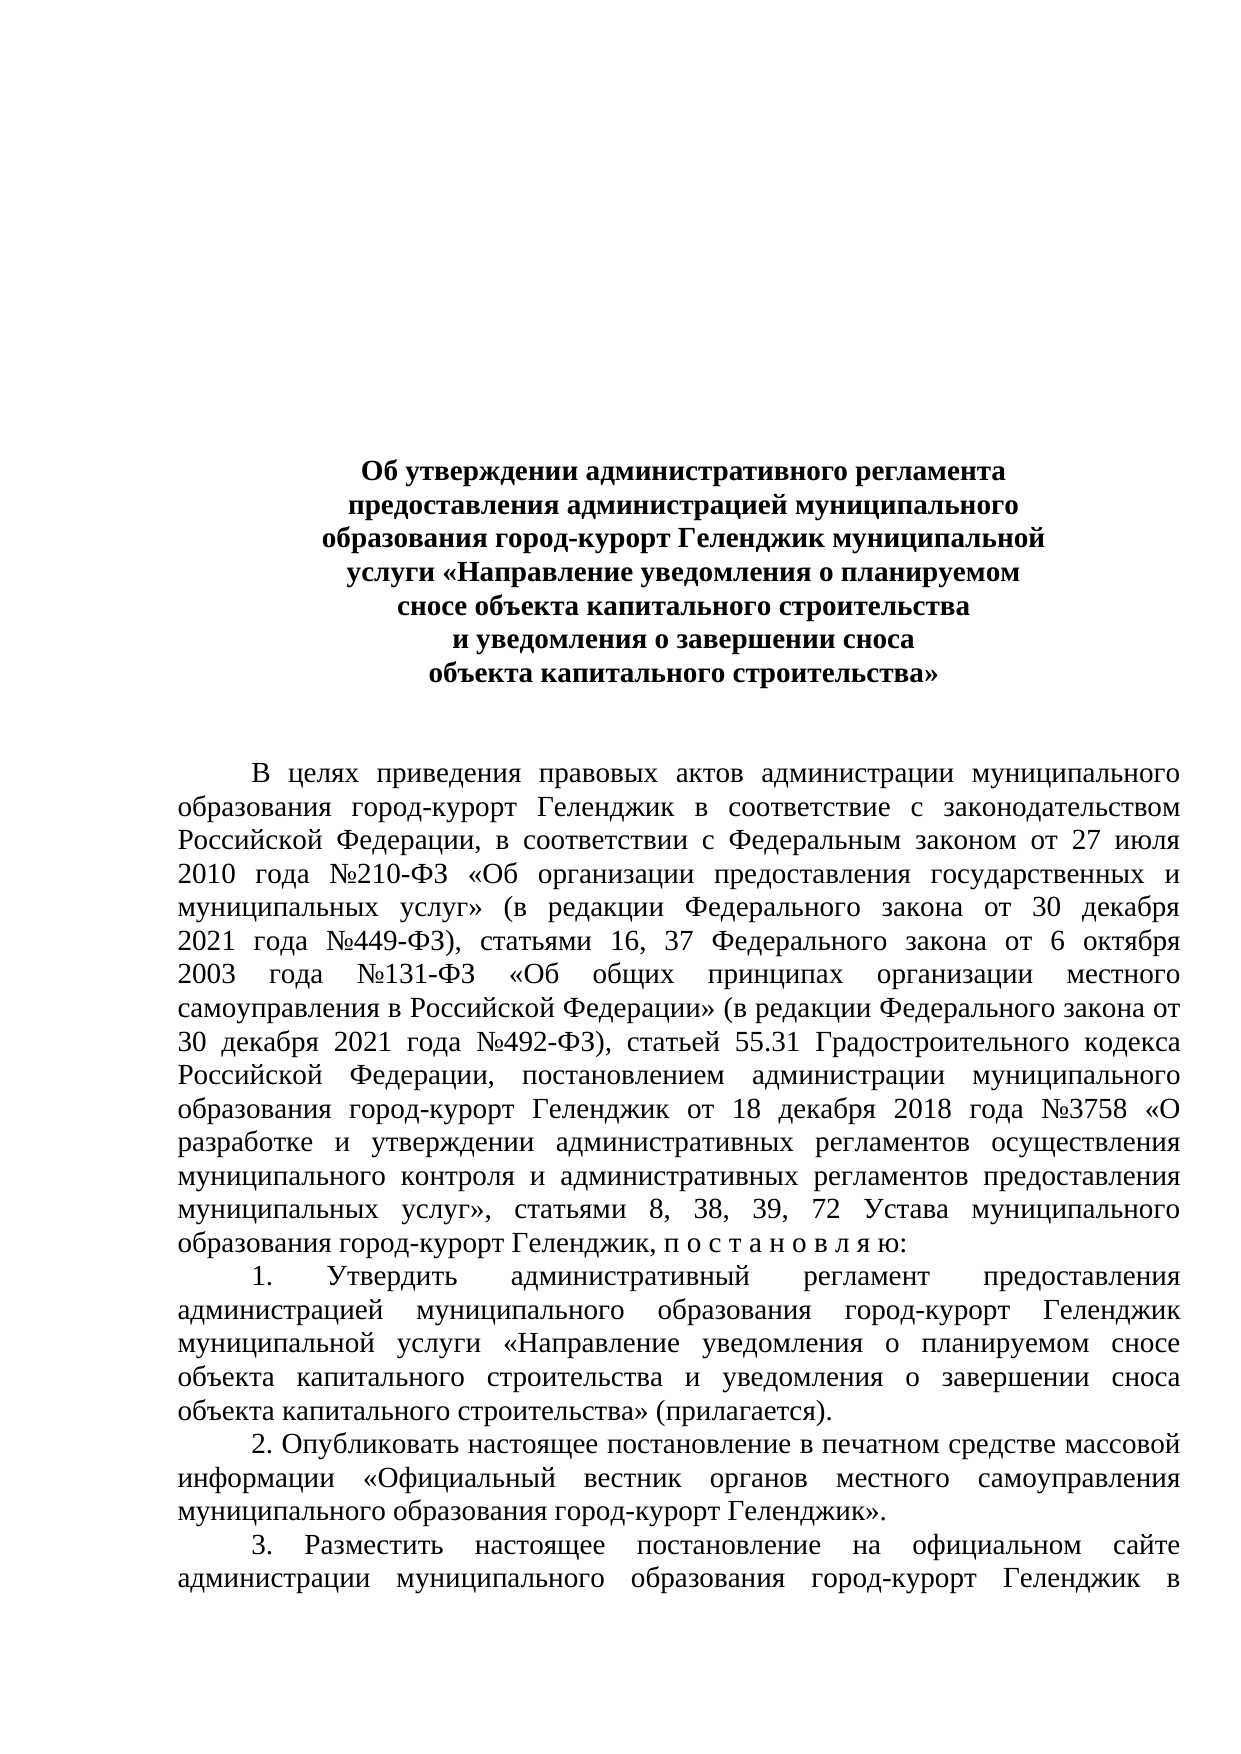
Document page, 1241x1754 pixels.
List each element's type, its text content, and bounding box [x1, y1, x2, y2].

text В целях приведения правовых актов администрации муниципального образования город-курорт Геленджик в соответствие с законодательством Российской Федерации, в соответствии с Федеральным законом от 27 июля 2010 года №210-ФЗ «Об организации предоставления государственных и муниципальных услуг» (в редакции Федерального закона от 30 декабря 2021 года №449-ФЗ), статьями 16, 37 Федерального закона от 6 октября 2003 года №131-ФЗ «Об общих принципах организации местного самоуправления в Российской Федерации» (в редакции Федерального закона от 30 декабря 2021 года №492-ФЗ), статьей 55.31 Градостроительного кодекса Российской Федерации, постановлением администрации муниципального образования город-курорт Геленджик от 18 декабря 2018 года №3758 «О разработке и утверждении административных регламентов осуществления муниципального контроля и административных регламентов предоставления муниципальных услуг», статьями 8, 38, 39, 72 Устава муниципального образования город-курорт Геленджик, п о с т а н о в л я ю: [177, 755, 1181, 1258]
text Об утверждении административного регламента [177, 453, 1190, 487]
text объекта капитального строительства» [177, 655, 1190, 688]
text предоставления администрацией муниципального [177, 487, 1190, 521]
text сносе объекта капитального строительства [177, 588, 1190, 621]
text 1. Утвердить административный регламент предоставления администрацией муниципального образования город-курорт Геленджик муниципальной услуги «Направление уведомления о планируемом сносе объекта капитального строительства и уведомления о завершении сноса объекта капитального строительства» (прилагается). [177, 1258, 1181, 1426]
text услуги «Направление уведомления о планируемом [177, 554, 1190, 588]
text и уведомления о завершении сноса [177, 621, 1190, 655]
text образования город-курорт Геленджик муниципальной [177, 521, 1190, 554]
text 2. Опубликовать настоящее постановление в печатном средстве массовой информации «Официальный вестник органов местного самоуправления муниципального образования город-курорт Геленджик». [177, 1426, 1181, 1527]
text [177, 1527, 1181, 1594]
